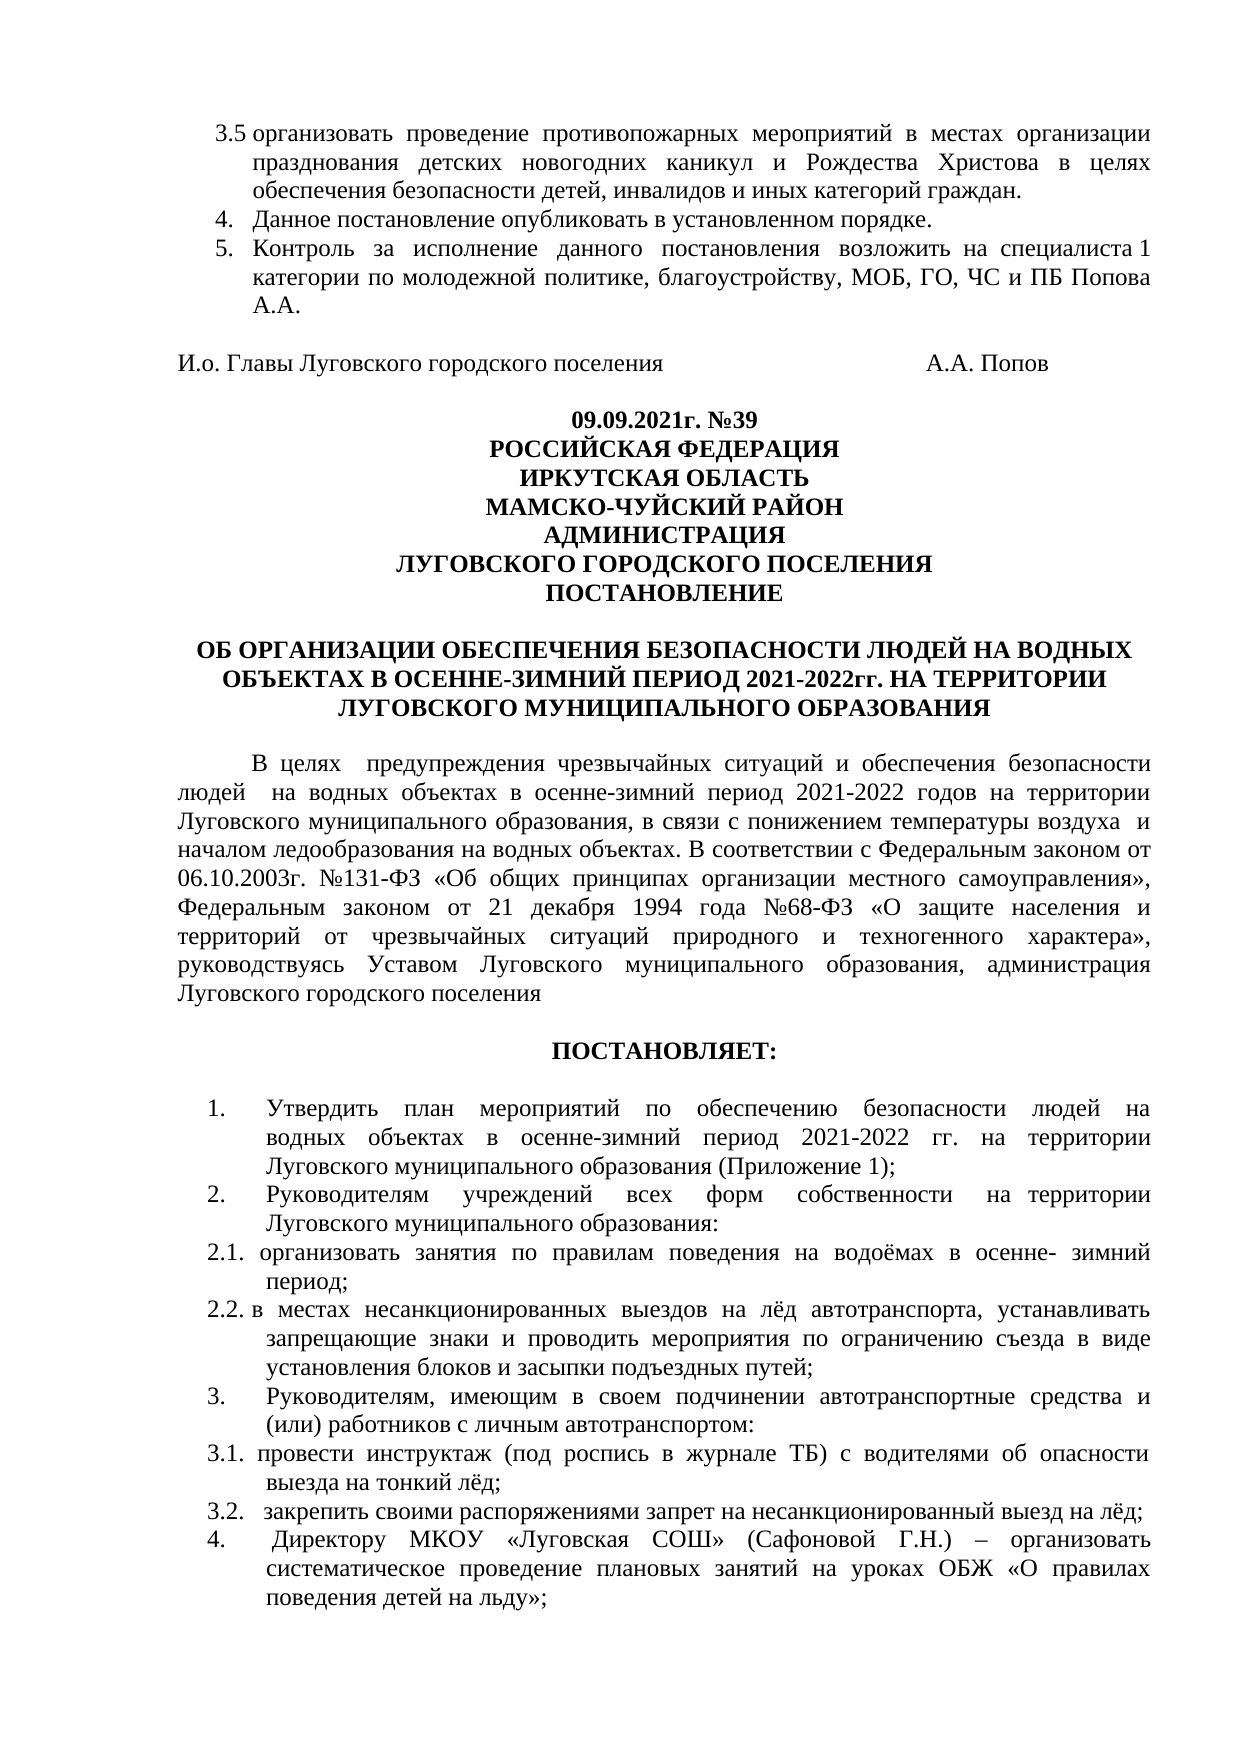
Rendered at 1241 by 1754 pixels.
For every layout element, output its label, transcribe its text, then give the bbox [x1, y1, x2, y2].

text АДМИНИСТРАЦИЯ [177, 521, 1152, 549]
list Руководителям, имеющим в своем подчинении автотранспортные средства и (или) работников с личным автотранспортом: [207, 1381, 1152, 1438]
text И.о. Главы Луговского городского поселения А.А. Попов [177, 348, 1152, 377]
text РОССИЙСКАЯ ФЕДЕРАЦИЯ [177, 434, 1152, 463]
text МАМСКО-ЧУЙСКИЙ РАЙОН [177, 492, 1152, 521]
text 09.09.2021г. №39 [177, 406, 1152, 434]
text ИРКУТСКАЯ ОБЛАСТЬ [177, 463, 1152, 492]
list Контроль за исполнение данного постановления возложить на специалиста 1 категории по молодежной политике, благоустройству, МОБ, ГО, ЧС и ПБ Попова А.А. [215, 233, 1152, 319]
text 4. Директору МКОУ «Луговская СОШ» (Сафоновой Г.Н.) – организовать систематическое проведение плановых занятий на уроках ОБЖ «О правилах поведения детей на льду»; [207, 1524, 1152, 1611]
text 2.2. в местах несанкционированных выездов на лёд автотранспорта, устанавливать запрещающие знаки и проводить мероприятия по ограничению съезда в виде установления блоков и засыпки подъездных путей; [207, 1294, 1152, 1381]
text ПОСТАНОВЛЯЕТ: [177, 1036, 1152, 1064]
text ПОСТАНОВЛЕНИЕ [177, 578, 1152, 607]
text ЛУГОВСКОГО ГОРОДСКОГО ПОСЕЛЕНИЯ [177, 549, 1152, 578]
list организовать проведение противопожарных мероприятий в местах организации празднования детских новогодних каникул и Рождества Христова в целях обеспечения безопасности детей, инвалидов и иных категорий граждан. [215, 118, 1152, 204]
text В целях предупреждения чрезвычайных ситуаций и обеспечения безопасности людей на водных объектах в осенне-зимний период 2021-2022 годов на территории Луговского муниципального образования, в связи с понижением температуры воздуха и началом ледообразования на водных объектах. В соответствии с Федеральным законом от 06.10.2003г. №131-ФЗ «Об общих принципах организации местного самоуправления», Федеральным законом от 21 декабря 1994 года №68-ФЗ «О защите населения и территорий от чрезвычайных ситуаций природного и техногенного характера», руководствуясь Уставом Луговского муниципального образования, администрация Луговского городского поселения [177, 748, 1152, 1007]
list Данное постановление опубликовать в установленном порядке. [215, 204, 1152, 233]
text 3.1. провести инструктаж (под роспись в журнале ТБ) с водителями об опасности выезда на тонкий лёд; [207, 1438, 1152, 1496]
text 3.2. закрепить своими распоряжениями запрет на несанкционированный выезд на лёд; [207, 1496, 1152, 1524]
text 2.1. организовать занятия по правилам поведения на водоёмах в осенне- зимний период; [207, 1237, 1152, 1294]
list Руководителям учреждений всех форм собственности на территории Луговского муниципального образования: [207, 1179, 1152, 1237]
text ОБ ОРГАНИЗАЦИИ ОБЕСПЕЧЕНИЯ БЕЗОПАСНОСТИ ЛЮДЕЙ НА ВОДНЫХ ОБЪЕКТАХ В ОСЕННЕ-ЗИМНИЙ ПЕРИОД 2021-2022гг. НА ТЕРРИТОРИИ ЛУГОВСКОГО МУНИЦИПАЛЬНОГО ОБРАЗОВАНИЯ [177, 636, 1152, 722]
list Утвердить план мероприятий по обеспечению безопасности людей на водных объектах в осенне-зимний период 2021-2022 гг. на территории Луговского муниципального образования (Приложение 1); [207, 1093, 1152, 1179]
